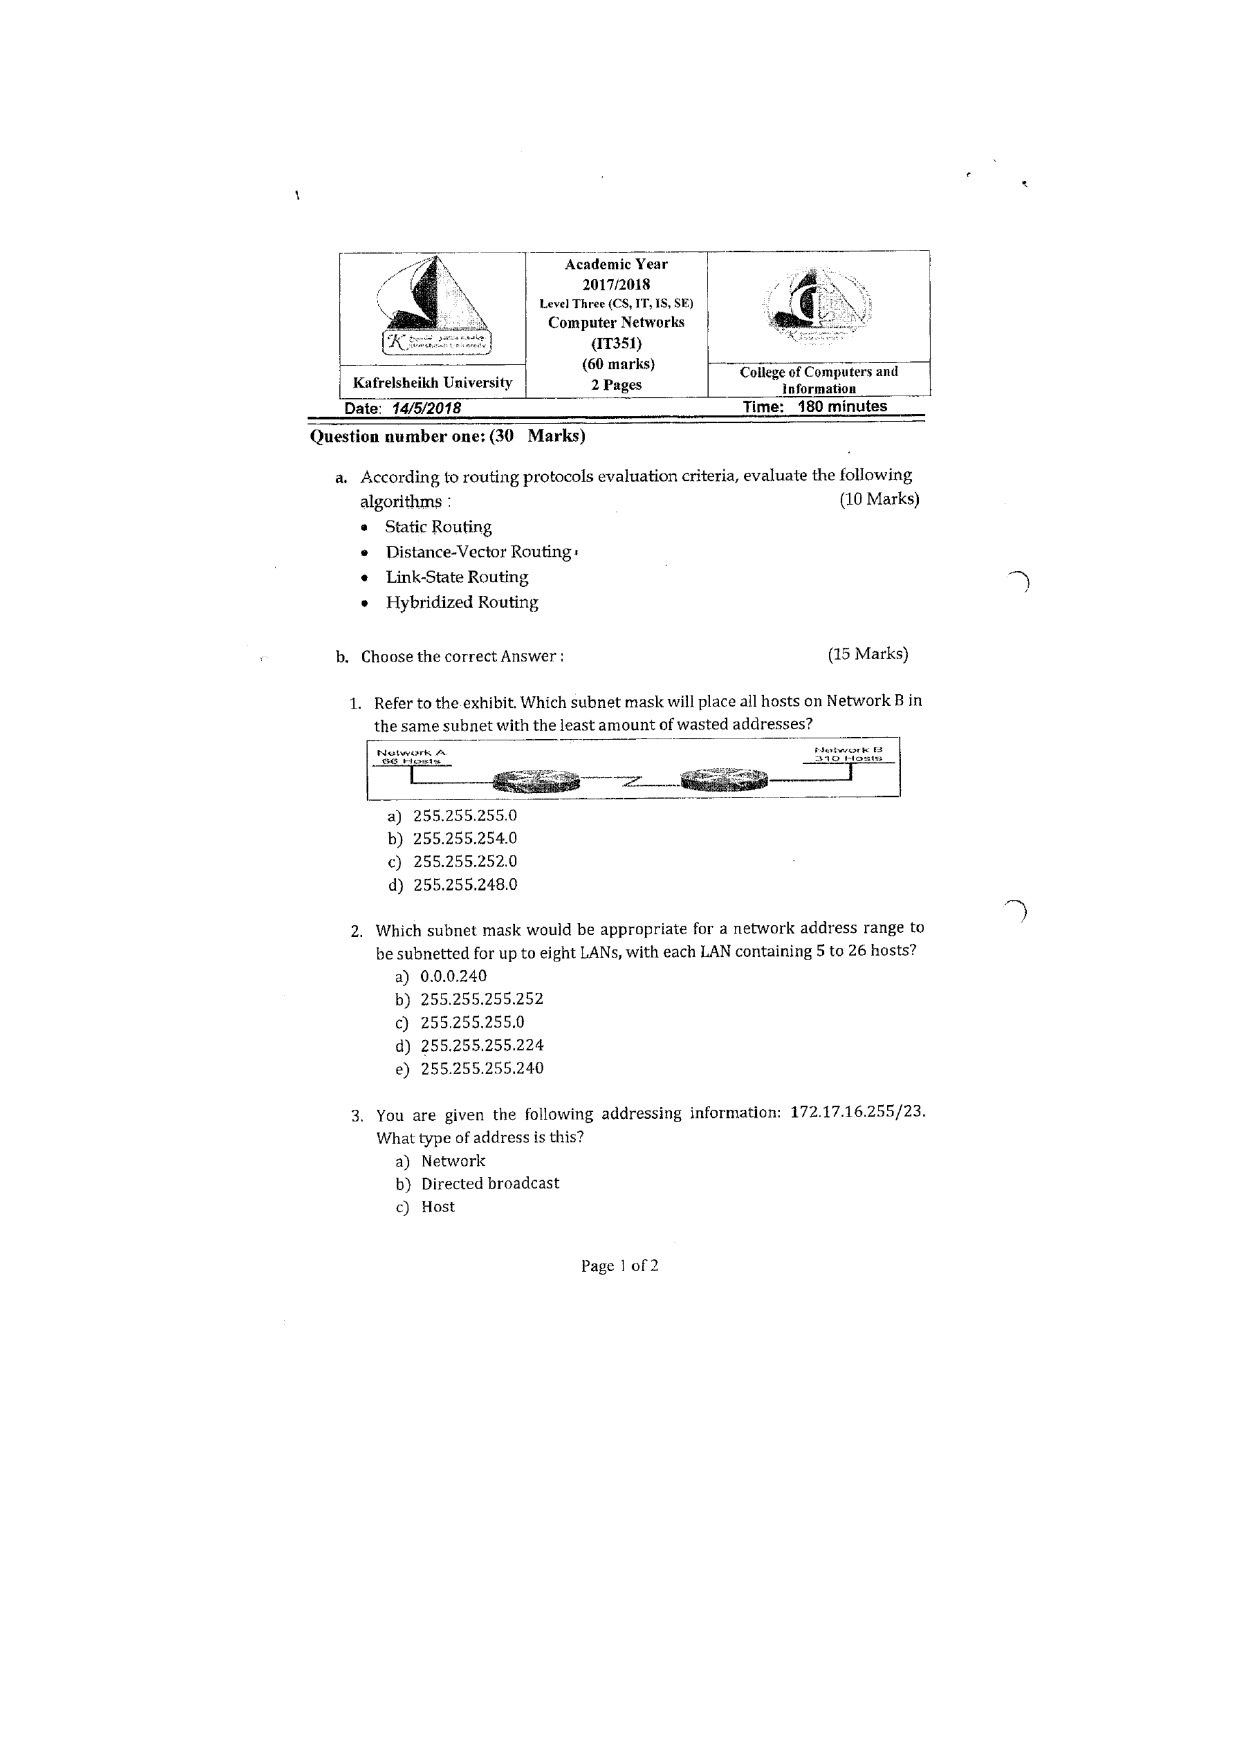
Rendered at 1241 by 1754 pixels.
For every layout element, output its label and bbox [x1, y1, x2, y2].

picture [187, 150, 1053, 1374]
